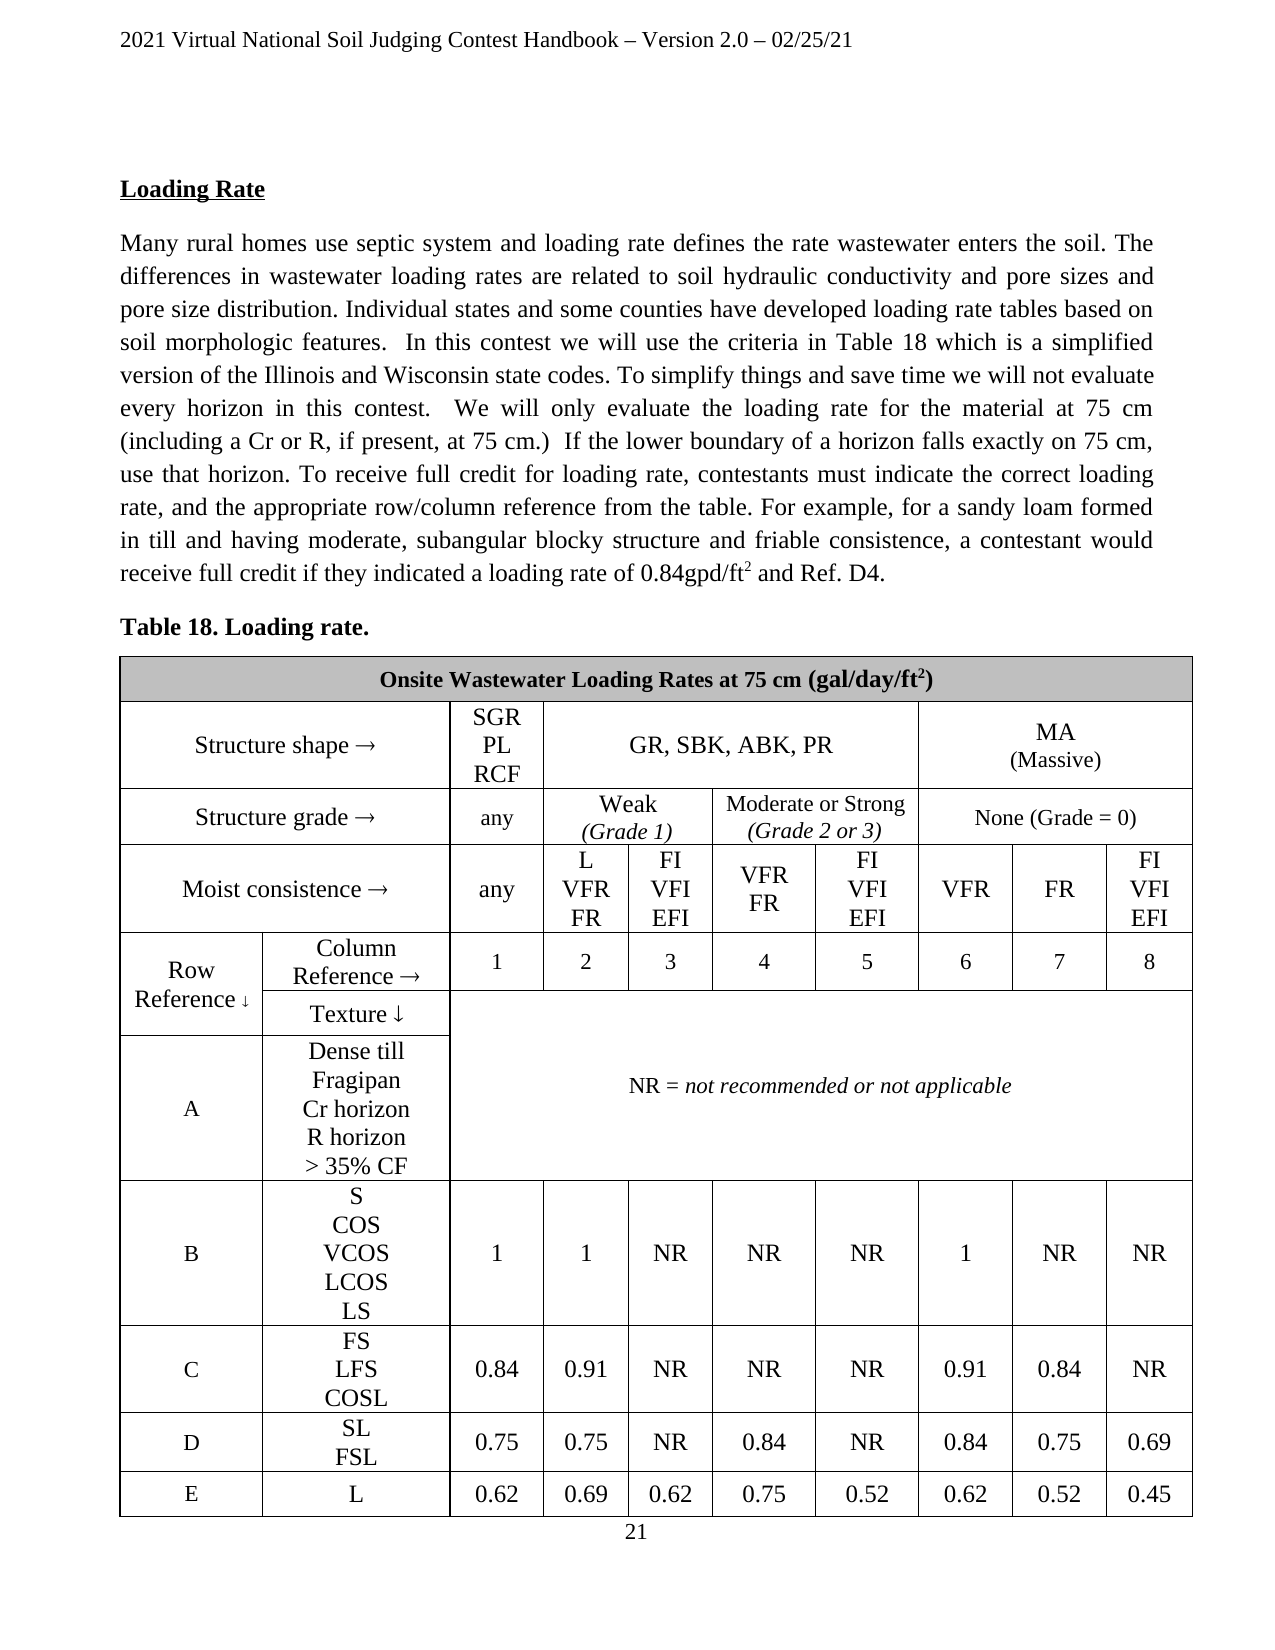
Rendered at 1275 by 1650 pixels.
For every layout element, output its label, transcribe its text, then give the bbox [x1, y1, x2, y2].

table_cell L VFR FR [544, 845, 628, 932]
table_cell NR [816, 1413, 918, 1471]
table_cell SL FSL [263, 1413, 449, 1471]
text Many rural homes use septic system and loading rate defines the rate wastewater enters the soil. The differences in wastewater loading rates are related to soil hydraulic conductivity and pore sizes and pore size distribution. Individual states and some counties have developed loading rate tables based on soil morphologic features. In this contest we will use the criteria in Table 18 which is a simplified version of the Illinois and Wisconsin state codes. To simplify things and save time we will not evaluate every horizon in this contest. We will only evaluate the loading rate for the material at 75 cm (including a Cr or R, if present, at 75 cm.) If the lower boundary of a horizon falls exactly on 75 cm, use that horizon. To receive full credit for loading rate, contestants must indicate the correct loading rate, and the appropriate row/column reference from the table. For example, for a sandy loam formed in till and having moderate, subangular blocky structure and friable consistence, a contestant would receive full credit if they indicated a loading rate of 0.84gpd/ft2 and Ref. D4. [120, 228, 1155, 587]
table_cell 0.84 [713, 1413, 815, 1471]
table_cell Weak (Grade 1) [544, 789, 712, 844]
table_cell 1 [544, 1181, 628, 1325]
table_cell None (Grade = 0) [919, 789, 1192, 844]
table_cell any [451, 789, 543, 844]
table_cell FR [1013, 845, 1106, 932]
table_cell NR [713, 1181, 815, 1325]
table_cell 0.52 [816, 1472, 918, 1516]
table_cell Row Reference ¯ [121, 933, 262, 1035]
table_cell NR [816, 1181, 918, 1325]
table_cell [263, 1472, 449, 1516]
table_cell 0.62 [451, 1472, 543, 1516]
table_cell Moderate or Strong (Grade 2 or 3) [713, 789, 918, 844]
table_cell 0.45 [1107, 1472, 1192, 1516]
table_cell 0.52 [1013, 1472, 1106, 1516]
table_cell 3 [629, 933, 712, 990]
table_cell NR [1107, 1181, 1192, 1325]
table_cell 5 [816, 933, 918, 990]
table_cell 1 [451, 933, 543, 990]
table_cell 0.91 [919, 1326, 1012, 1412]
table_cell NR [816, 1326, 918, 1412]
table_cell A [121, 1036, 262, 1180]
table_cell Structure grade ® [121, 789, 449, 844]
table_cell FS LFS COSL [263, 1326, 449, 1412]
table_cell B [121, 1181, 262, 1325]
table_cell 0.84 [919, 1413, 1012, 1471]
table_cell MA (Massive) [919, 702, 1192, 788]
table_cell NR [1013, 1181, 1106, 1325]
table_header Onsite Wastewater Loading Rates at 75 cm (gal/day/ft2) [121, 657, 1192, 701]
text Table 18. Loading rate. [120, 612, 1155, 641]
table_cell 0.91 [544, 1326, 628, 1412]
table_cell NR [1107, 1326, 1192, 1412]
table_cell 8 [1107, 933, 1192, 990]
table_cell 0.62 [629, 1472, 712, 1516]
table_cell VFR FR [713, 845, 815, 932]
table_cell 0.69 [544, 1472, 628, 1516]
table_cell 1 [451, 1181, 543, 1325]
table_cell 0.69 [1107, 1413, 1192, 1471]
table_cell 4 [713, 933, 815, 990]
text Loading Rate [120, 174, 1155, 203]
table_cell FI VFI EFI [629, 845, 712, 932]
table_cell NR [713, 1326, 815, 1412]
table_cell 0.84 [451, 1326, 543, 1412]
table_cell S COS VCOS LCOS LS [263, 1181, 449, 1325]
table_cell E [121, 1472, 262, 1516]
table_cell 0.62 [919, 1472, 1012, 1516]
table_cell NR [629, 1413, 712, 1471]
table_cell any [451, 845, 543, 932]
table_cell 1 [919, 1181, 1012, 1325]
table_cell 0.75 [713, 1472, 815, 1516]
table_cell GR, SBK, ABK, PR [544, 702, 918, 788]
table_cell 0.84 [1013, 1326, 1106, 1412]
table_cell NR = not recommended or not applicable [451, 991, 1192, 1180]
table_cell 7 [1013, 933, 1106, 990]
table_cell Structure shape ® [121, 702, 449, 788]
table_cell 2 [544, 933, 628, 990]
table_cell 0.75 [1013, 1413, 1106, 1471]
table_cell FI VFI EFI [816, 845, 918, 932]
table_cell 0.75 [451, 1413, 543, 1471]
table_cell VFR [919, 845, 1012, 932]
table_cell NR [629, 1181, 712, 1325]
table_cell 6 [919, 933, 1012, 990]
table_cell NR [629, 1326, 712, 1412]
table_cell C [121, 1326, 262, 1412]
table_cell 0.75 [544, 1413, 628, 1471]
table_cell Moist consistence ® [121, 845, 449, 932]
table_cell Column Reference ® [263, 933, 449, 990]
table_cell Texture ¯ [263, 991, 449, 1035]
table_cell Dense till Fragipan Cr horizon R horizon > 35% CF [263, 1036, 449, 1180]
table_cell SGR PL RCF [451, 702, 543, 788]
table_cell D [121, 1413, 262, 1471]
table_cell FI VFI EFI [1107, 845, 1192, 932]
